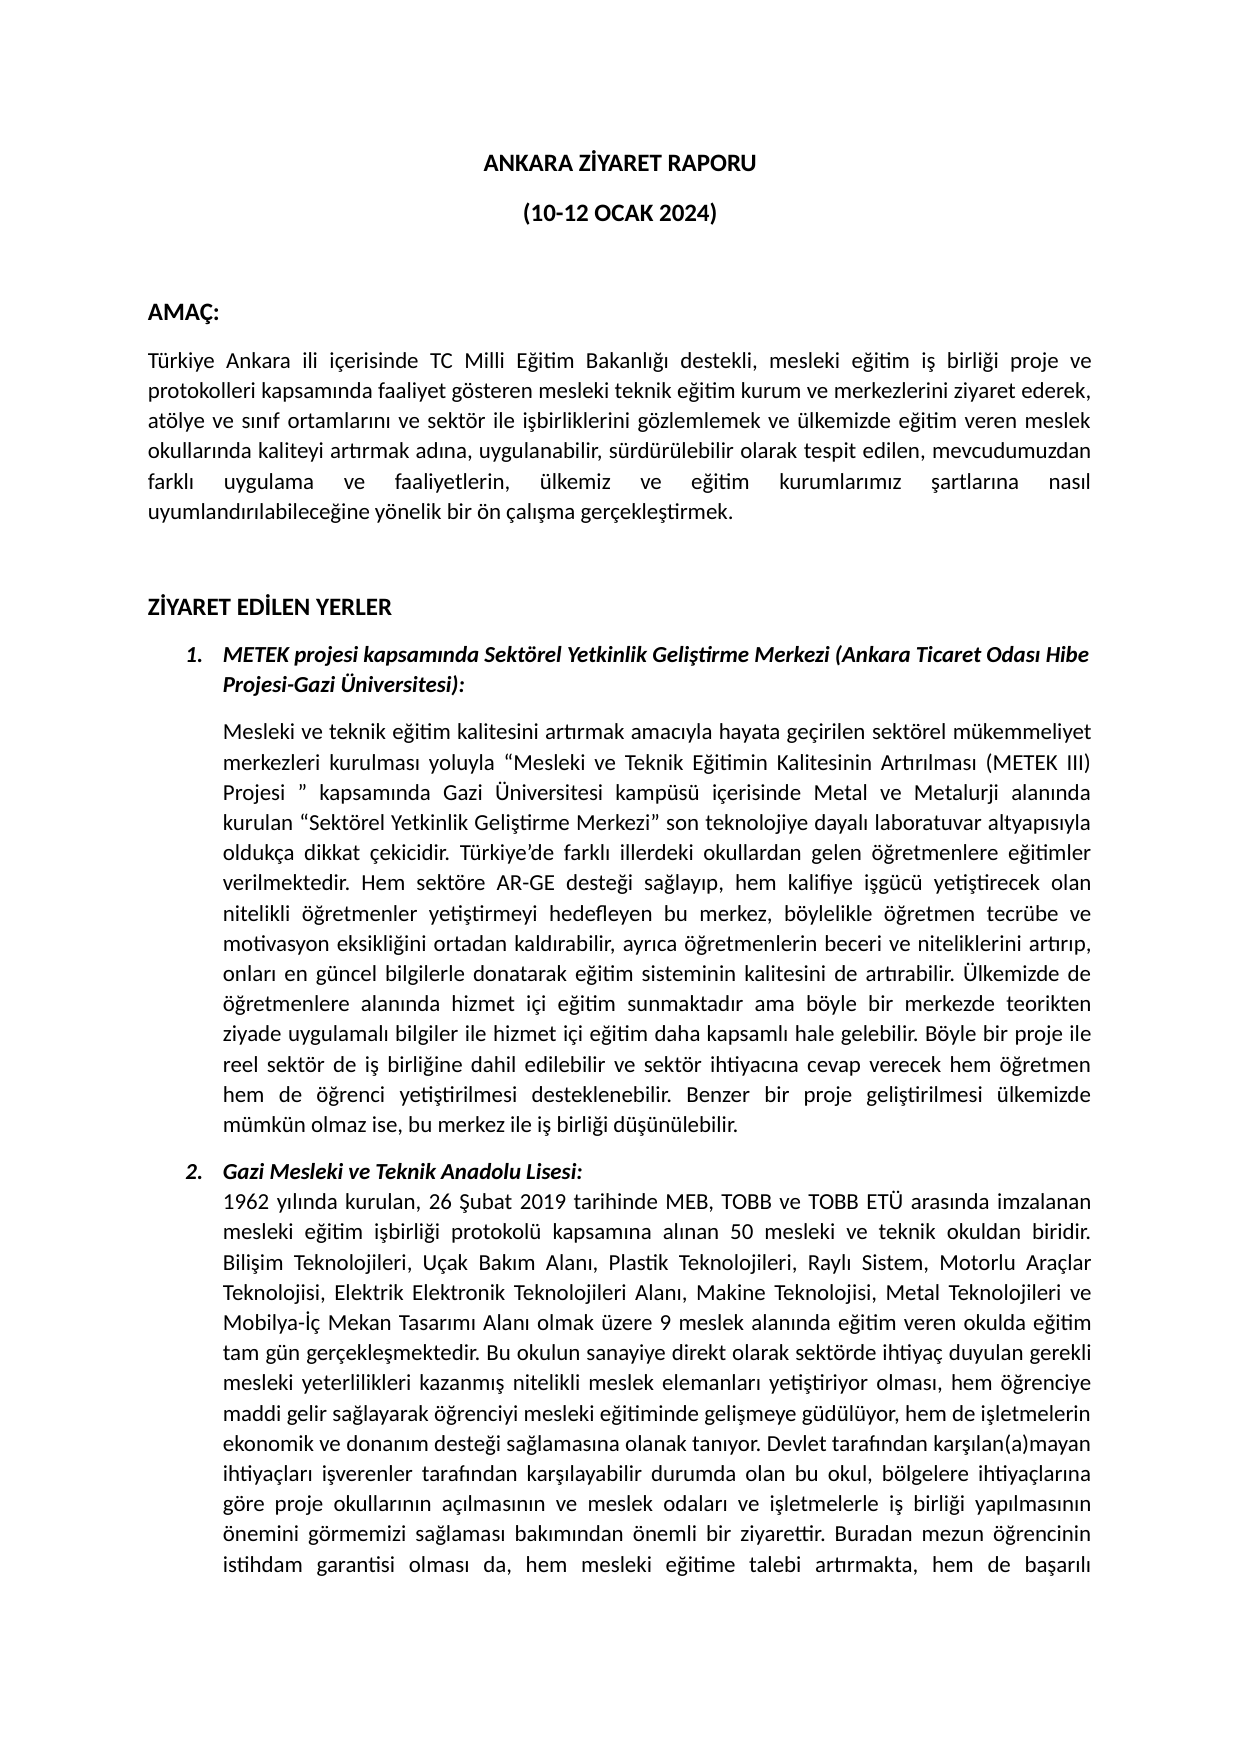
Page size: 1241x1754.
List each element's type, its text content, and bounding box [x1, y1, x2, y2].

text Mesleki ve teknik eğitim kalitesini artırmak amacıyla hayata geçirilen sektörel mükemmeliyet merkezleri kurulması yoluyla “Mesleki ve Teknik Eğitimin Kalitesinin Artırılması (METEK III) Projesi ” kapsamında Gazi Üniversitesi kampüsü içerisinde Metal ve Metalurji alanında kurulan “Sektörel Yetkinlik Geliştirme Merkezi” son teknolojiye dayalı laboratuvar altyapısıyla oldukça dikkat çekicidir. Türkiye’de farklı illerdeki okullardan gelen öğretmenlere eğitimler verilmektedir. Hem sektöre AR-GE desteği sağlayıp, hem kalifiye işgücü yetiştirecek olan nitelikli öğretmenler yetiştirmeyi hedefleyen bu merkez, böylelikle öğretmen tecrübe ve motivasyon eksikliğini ortadan kaldırabilir, ayrıca öğretmenlerin beceri ve niteliklerini artırıp, onları en güncel bilgilerle donatarak eğitim sisteminin kalitesini de artırabilir. Ülkemizde de öğretmenlere alanında hizmet içi eğitim sunmaktadır ama böyle bir merkezde teorikten ziyade uygulamalı bilgiler ile hizmet içi eğitim daha kapsamlı hale gelebilir. Böyle bir proje ile reel sektör de iş birliğine dahil edilebilir ve sektör ihtiyacına cevap verecek hem öğretmen hem de öğrenci yetiştirilmesi desteklenebilir. Benzer bir proje geliştirilmesi ülkemizde mümkün olmaz ise, bu merkez ile iş birliği düşünülebilir. [223, 717, 1093, 1138]
text (10-12 OCAK 2024) [148, 197, 1093, 228]
text Türkiye Ankara ili içerisinde TC Milli Eğitim Bakanlığı destekli, mesleki eğitim iş birliği proje ve protokolleri kapsamında faaliyet gösteren mesleki teknik eğitim kurum ve merkezlerini ziyaret ederek, atölye ve sınıf ortamlarını ve sektör ile işbirliklerini gözlemlemek ve ülkemizde eğitim veren meslek okullarında kaliteyi artırmak adına, uygulanabilir, sürdürülebilir olarak tespit edilen, mevcudumuzdan farklı uygulama ve faaliyetlerin, ülkemiz ve eğitim kurumlarımız şartlarına nasıl uyumlandırılabileceğine yönelik bir ön çalışma gerçekleştirmek. [148, 346, 1093, 525]
text AMAÇ: [148, 296, 1093, 327]
text ZİYARET EDİLEN YERLER [148, 591, 1093, 621]
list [223, 1187, 1093, 1578]
list METEK projesi kapsamında Sektörel Yetkinlik Geliştirme Merkezi (Ankara Ticaret Odası Hibe Projesi-Gazi Üniversitesi): [185, 640, 1093, 698]
text ANKARA ZİYARET RAPORU [148, 148, 1093, 178]
list Gazi Mesleki ve Teknik Anadolu Lisesi: [185, 1157, 1093, 1185]
